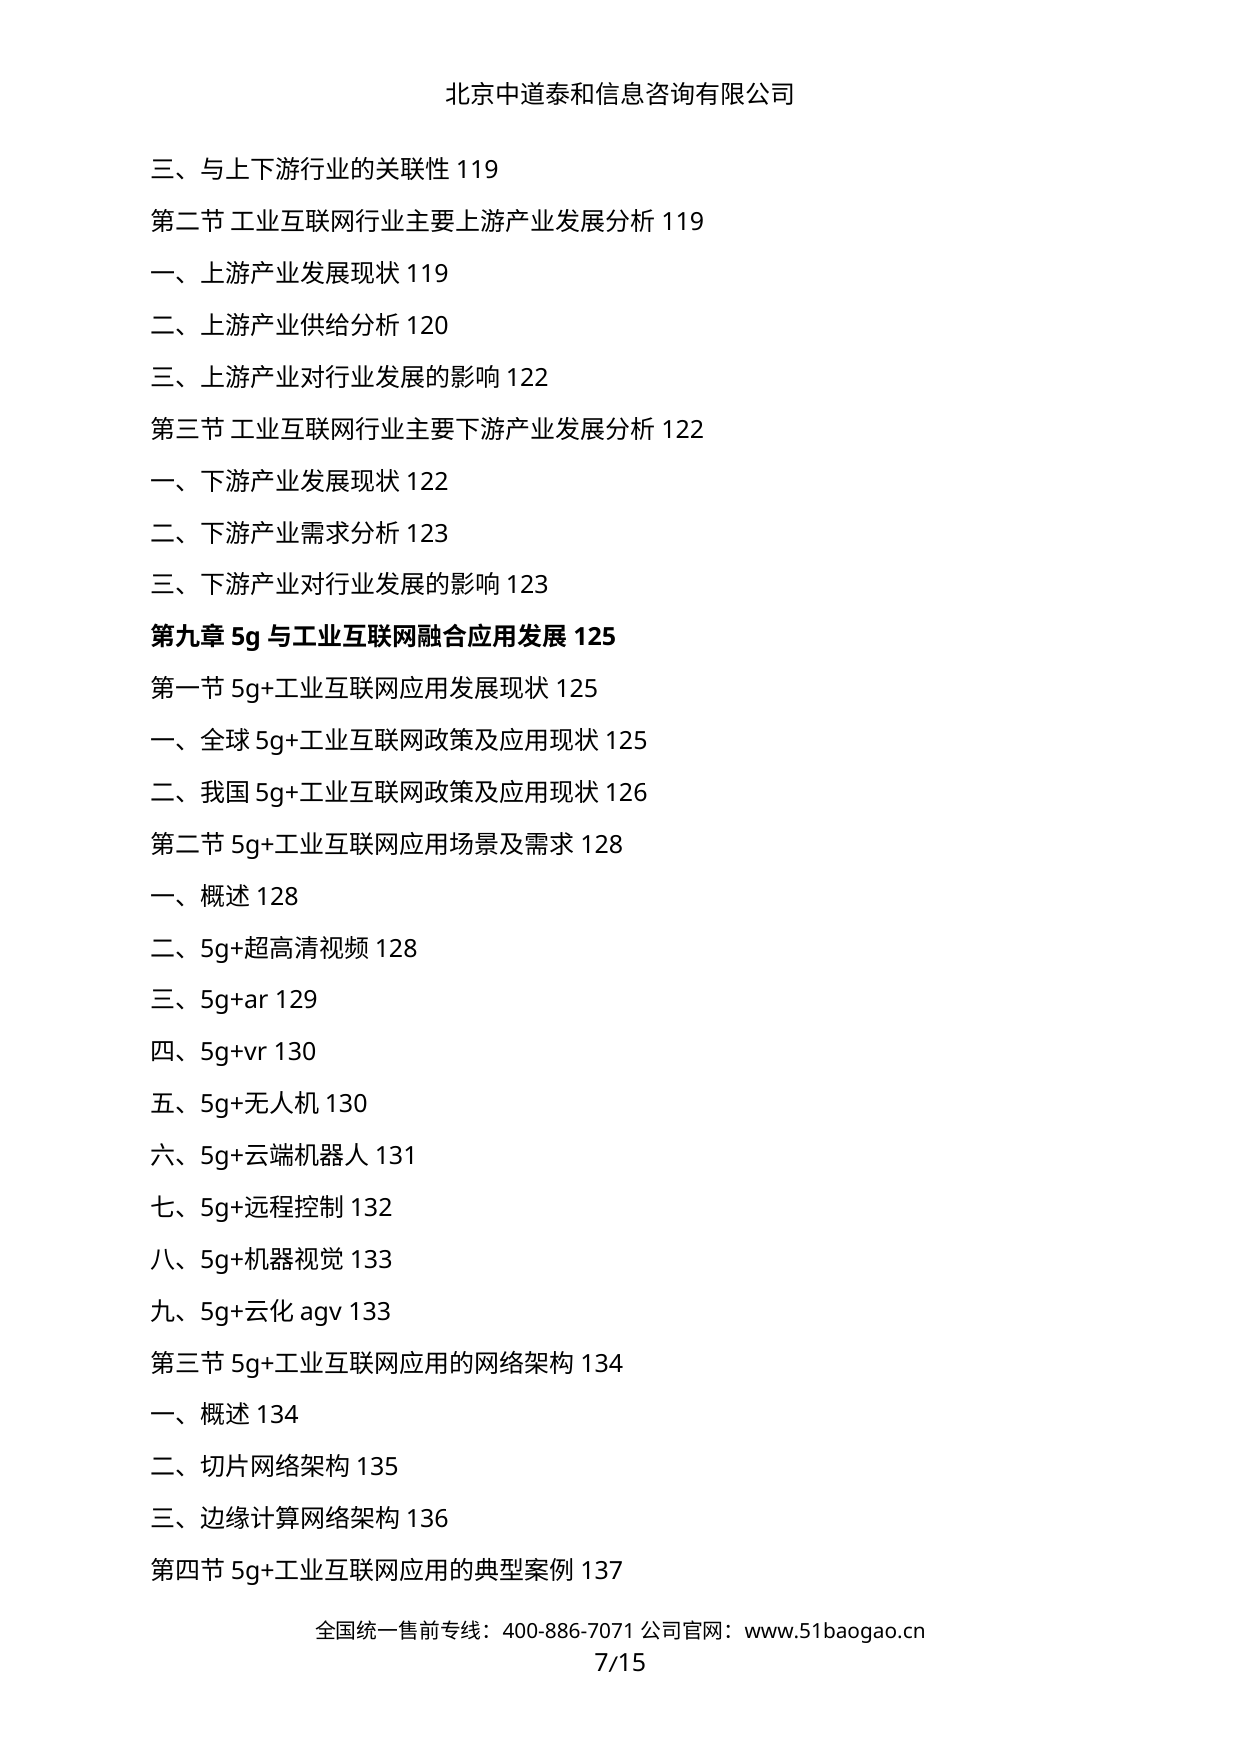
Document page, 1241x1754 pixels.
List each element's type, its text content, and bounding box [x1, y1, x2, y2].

text 三、上游产业对行业发展的影响 122 [150, 357, 1090, 394]
text 第三节 工业互联网行业主要下游产业发展分析 122 [150, 409, 1090, 446]
text 三、边缘计算网络架构 136 [150, 1499, 1090, 1535]
text 二、切片网络架构 135 [150, 1447, 1090, 1483]
text 一、概述 134 [150, 1395, 1090, 1431]
text 第二节 5g+工业互联网应用场景及需求 128 [150, 824, 1090, 861]
text 第三节 5g+工业互联网应用的网络架构 134 [150, 1343, 1090, 1379]
text 二、我国5g+工业互联网政策及应用现状 126 [150, 772, 1090, 809]
text 第九章 5g 与工业互联网融合应用发展 125 [150, 617, 1090, 653]
text 第二节 工业互联网行业主要上游产业发展分析 119 [150, 202, 1090, 238]
text 七、5g+远程控制 132 [150, 1187, 1090, 1224]
text 六、5g+云端机器人 131 [150, 1136, 1090, 1172]
text 五、5g+无人机 130 [150, 1084, 1090, 1120]
text 四、5g+vr 130 [150, 1032, 1090, 1068]
text 一、上游产业发展现状 119 [150, 254, 1090, 290]
text 二、5g+超高清视频 128 [150, 928, 1090, 964]
text 一、下游产业发展现状 122 [150, 461, 1090, 497]
text 一、概述 128 [150, 876, 1090, 912]
text 三、下游产业对行业发展的影响 123 [150, 565, 1090, 601]
text 三、5g+ar 129 [150, 980, 1090, 1016]
text 第一节 5g+工业互联网应用发展现状 125 [150, 669, 1090, 705]
text 二、上游产业供给分析 120 [150, 306, 1090, 342]
text 九、5g+云化 agv 133 [150, 1291, 1090, 1327]
text 二、下游产业需求分析 123 [150, 513, 1090, 549]
text 一、全球5g+工业互联网政策及应用现状 125 [150, 721, 1090, 757]
text 第四节 5g+工业互联网应用的典型案例 137 [150, 1551, 1090, 1587]
text 三、与上下游行业的关联性 119 [150, 150, 1090, 186]
text 八、5g+机器视觉 133 [150, 1239, 1090, 1276]
